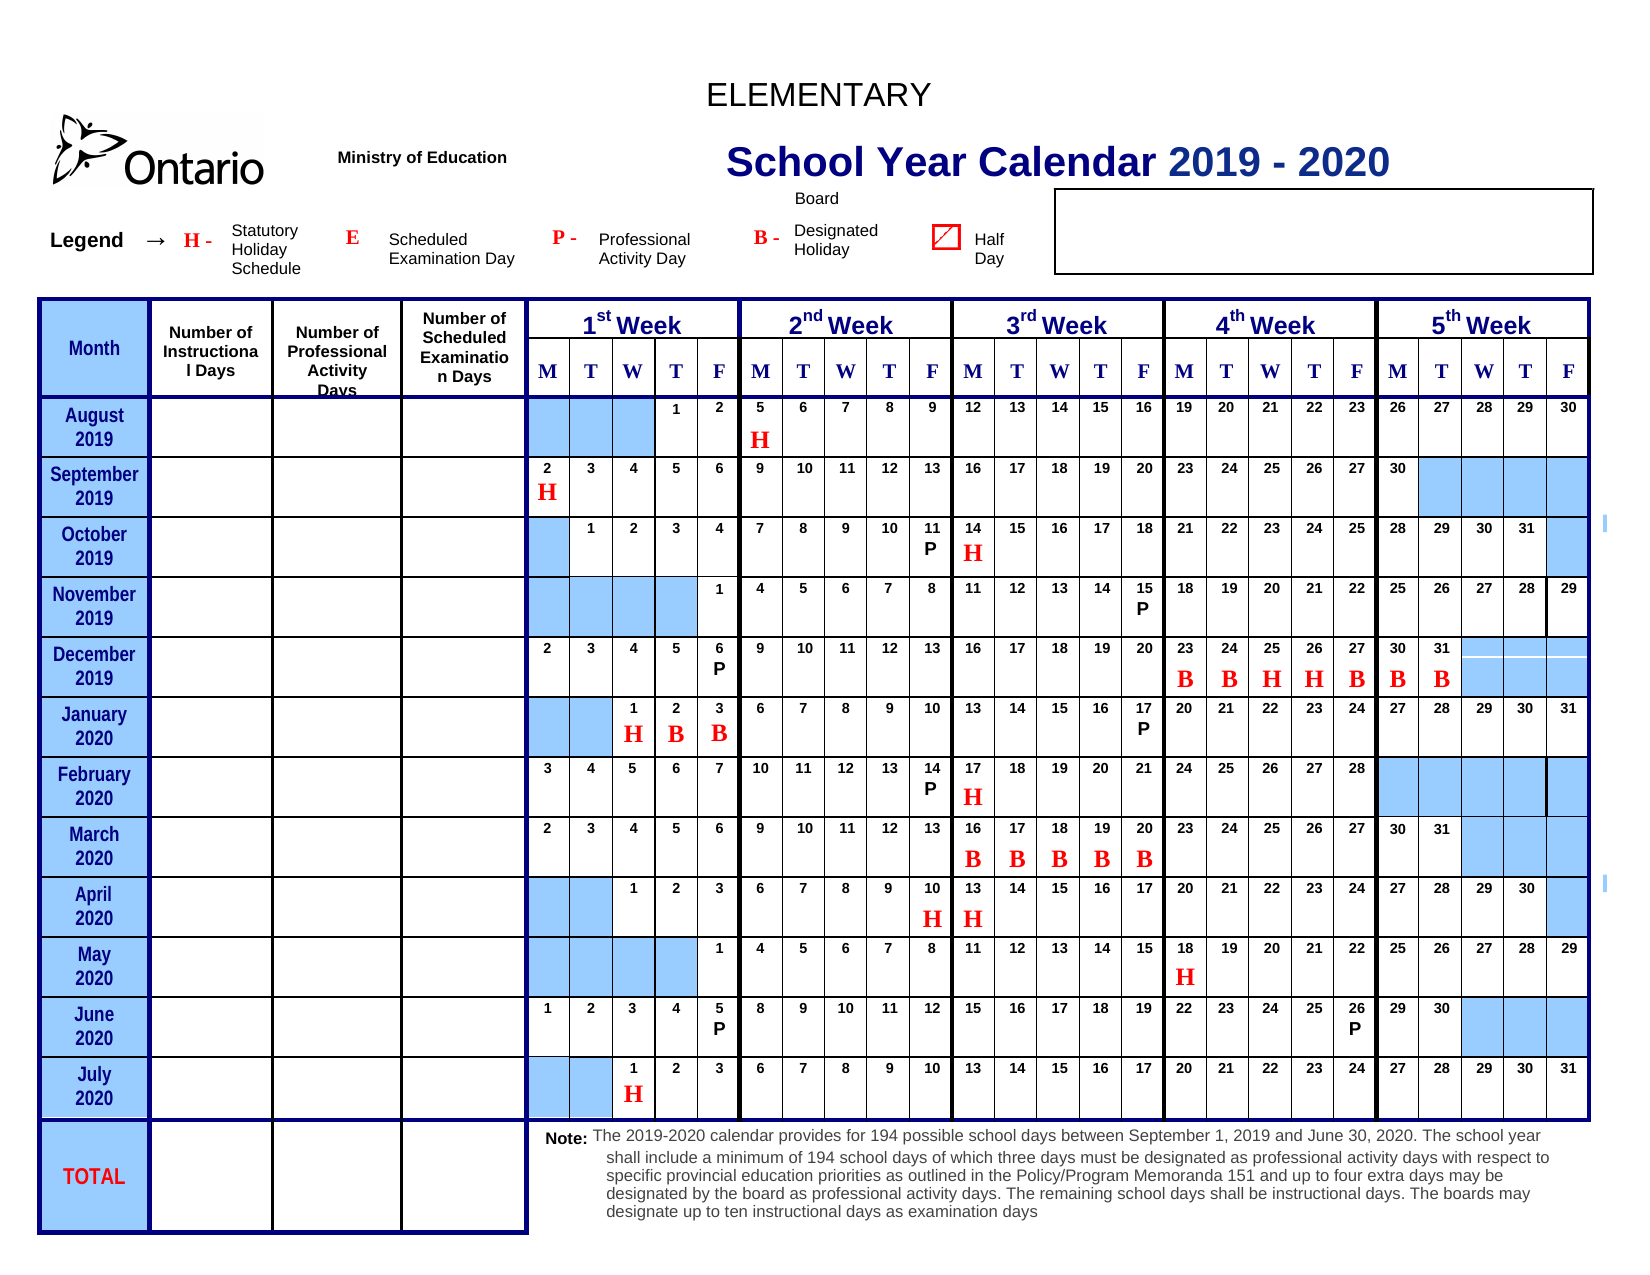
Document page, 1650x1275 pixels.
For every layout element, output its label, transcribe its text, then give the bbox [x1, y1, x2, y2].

table_cell 7 [783, 878, 824, 936]
text Professional Activity Day [599, 229, 692, 268]
table_cell [1547, 536, 1587, 576]
table_cell 15 [1037, 698, 1079, 756]
table_cell 2 [529, 818, 569, 876]
table_cell [529, 596, 569, 636]
table_cell 17 [995, 638, 1036, 696]
table_cell 25 [1249, 458, 1291, 516]
table_cell February 2020 [42, 758, 147, 816]
table_cell 20 [1166, 1058, 1206, 1117]
table_cell [403, 1058, 524, 1117]
table_cell 3 [529, 758, 569, 816]
table_cell F [910, 339, 950, 395]
table_cell 16 [1037, 518, 1079, 576]
table_cell 14 P [910, 758, 950, 816]
table_cell 14 [995, 1058, 1036, 1117]
table_cell [274, 399, 400, 456]
table_cell [403, 578, 524, 636]
table_cell 8 [910, 578, 950, 636]
table_cell 24 [1207, 458, 1248, 516]
table_cell 4 [656, 998, 697, 1056]
table_cell [152, 878, 271, 936]
table_cell 14 [995, 698, 1036, 756]
table_cell [403, 1122, 524, 1230]
table_cell 12 [867, 818, 909, 876]
table_cell 20 [1122, 638, 1162, 696]
table_cell 25 [1249, 818, 1291, 876]
table_header 3rd Week [954, 301, 1162, 337]
table_cell 6 [825, 578, 866, 636]
table_cell April 2020 [42, 878, 147, 936]
table_cell [1462, 817, 1503, 836]
table_cell 26 [1292, 458, 1333, 516]
table_cell 30 [1379, 817, 1418, 876]
table_cell 1 [613, 878, 654, 936]
table_cell [1462, 998, 1503, 1056]
table_cell F [698, 339, 737, 395]
table_cell 6 [825, 938, 866, 996]
table_cell 23 [1207, 998, 1248, 1056]
table_cell May 2020 [42, 938, 147, 996]
table_cell 18 [1080, 998, 1121, 1056]
table_cell 10 [783, 638, 824, 696]
table_cell 30 [1504, 1058, 1546, 1117]
table_cell 26 H [1292, 638, 1333, 696]
table_cell 22 [1334, 938, 1374, 996]
table_cell W [1462, 339, 1503, 395]
table_cell 19 [1080, 458, 1121, 516]
table_cell T [1207, 339, 1248, 395]
table_cell 7 [783, 1058, 824, 1117]
table_cell 2 [656, 1058, 697, 1117]
table_cell [1419, 458, 1461, 476]
table_cell 13 [910, 458, 950, 516]
table_cell 5 P [698, 998, 737, 1056]
table_cell 24 [1207, 818, 1248, 876]
table_cell 29 [1548, 578, 1587, 636]
table_cell 11 [825, 818, 866, 876]
table_cell [1504, 758, 1545, 816]
table_cell 9 [867, 1058, 909, 1117]
table_cell 5 [656, 638, 697, 696]
table_cell [274, 938, 400, 996]
table_cell [613, 938, 654, 956]
table_cell 20 [1080, 758, 1121, 816]
table_cell 17 [1122, 1058, 1162, 1117]
table_cell 12 [867, 458, 909, 516]
table_cell M [1379, 339, 1418, 395]
table_cell 19 [1037, 758, 1079, 816]
table_cell 7 [867, 578, 909, 636]
table_cell 9 [742, 458, 782, 516]
table_cell [529, 1057, 569, 1117]
text Half Day [974, 229, 1007, 268]
table_cell 2 H [529, 458, 569, 516]
table_cell 1 [698, 938, 737, 996]
table_cell 6 [742, 1058, 782, 1117]
table_cell 3 [570, 458, 612, 516]
table_cell 13 [954, 698, 994, 756]
table_header Number of Scheduled Examination Days [403, 301, 524, 395]
table_cell 26 [1419, 578, 1461, 636]
table_cell F [1122, 339, 1162, 395]
table_cell 1 [529, 998, 569, 1056]
table_cell 30 B [1379, 638, 1418, 696]
table_cell 22 [1207, 518, 1248, 576]
table_cell 2 [656, 878, 697, 936]
table_cell 10 [783, 818, 824, 876]
table_cell 11 P [910, 518, 950, 576]
table_cell 17 B [995, 818, 1036, 876]
table_cell 3 [698, 878, 737, 936]
table_cell 26 [1419, 938, 1461, 996]
table_cell 9 [783, 998, 824, 1056]
table_cell 3 [613, 998, 654, 1056]
table_cell 13 [867, 758, 909, 816]
table_cell [403, 758, 524, 816]
table_cell 31 B [1419, 638, 1461, 696]
text Statutory Holiday Schedule [231, 220, 303, 278]
table_cell 27 [1379, 698, 1418, 756]
table_cell 10 [867, 518, 909, 576]
table_cell 12 [867, 638, 909, 696]
text Scheduled Examination Day [389, 229, 517, 268]
table_cell T [783, 339, 824, 395]
table_cell 22 [1292, 399, 1333, 456]
table_cell June 2020 [42, 998, 147, 1056]
table_cell 15 [1080, 399, 1121, 456]
table_cell 27 [1334, 818, 1374, 876]
table_cell [274, 1122, 400, 1230]
table_cell 15 [1037, 878, 1079, 936]
table_cell November 2019 [42, 578, 147, 636]
table_cell [1462, 476, 1503, 516]
table_cell [152, 938, 271, 996]
table_cell [274, 758, 400, 816]
table_cell 23 [1249, 518, 1291, 576]
table_cell [152, 698, 271, 756]
table_cell 8 [825, 1058, 866, 1117]
table_cell 10 H [910, 878, 950, 936]
table_cell [274, 1058, 400, 1117]
table_header Month [42, 301, 147, 395]
table_cell 16 [954, 638, 994, 696]
table_cell 10 [910, 1058, 950, 1117]
table_cell 17 [1037, 998, 1079, 1056]
table_cell 30 [1379, 458, 1418, 516]
table_cell 26 [1249, 758, 1291, 816]
table_cell 21 [1122, 758, 1162, 816]
table_cell [152, 638, 271, 696]
table_cell 19 [1122, 998, 1162, 1056]
table_cell 14 [1080, 578, 1121, 636]
table_header 4th Week [1166, 301, 1374, 337]
table_cell [1547, 658, 1587, 696]
table_cell M [742, 339, 782, 395]
table_cell 5 [783, 578, 824, 636]
table_cell [529, 578, 569, 596]
table_cell 3 [698, 1058, 737, 1117]
table_cell [152, 578, 271, 636]
table_cell 11 [783, 758, 824, 816]
table_cell 1 [656, 399, 697, 456]
table_cell 31 [1504, 518, 1546, 576]
table_cell [570, 577, 612, 596]
table_cell 13 H [954, 878, 994, 936]
table_cell 27 [1334, 458, 1374, 516]
table_cell 10 [742, 758, 782, 816]
table_cell 16 [1122, 399, 1162, 456]
table_cell September 2019 [42, 458, 147, 516]
table_cell 12 [995, 578, 1036, 636]
table_cell [152, 998, 271, 1056]
table_cell 18 [1166, 578, 1206, 636]
table_cell [570, 956, 612, 996]
table_cell 10 [910, 698, 950, 756]
table_cell 29 [1547, 938, 1587, 996]
table_cell 28 [1419, 878, 1461, 936]
table_cell January 2020 [42, 698, 147, 756]
table_cell [570, 878, 612, 936]
picture [930, 224, 962, 250]
table_cell 14 H [954, 518, 994, 576]
text Board [792, 190, 841, 209]
table_cell 9 [825, 518, 866, 576]
table_cell 27 [1292, 758, 1333, 816]
table_cell 29 [1462, 1058, 1503, 1117]
table_cell [1504, 458, 1546, 516]
table_cell 25 [1292, 998, 1333, 1056]
table_cell 8 [825, 878, 866, 936]
table_cell 5 [656, 458, 697, 516]
table_cell [152, 818, 271, 876]
table_cell [570, 596, 612, 636]
table_cell 4 [613, 458, 654, 516]
table_cell [1547, 817, 1587, 876]
table_cell 27 [1379, 878, 1418, 936]
table_cell [1547, 518, 1587, 536]
table_cell 27 [1462, 578, 1503, 636]
table_cell 7 [783, 698, 824, 756]
table_cell 12 [995, 938, 1036, 996]
table_cell 27 [1462, 938, 1503, 996]
table_cell [570, 698, 612, 756]
table_cell 3 [570, 638, 612, 696]
table_cell 16 [1080, 698, 1121, 756]
table_cell 24 [1249, 998, 1291, 1056]
table_cell 24 [1334, 698, 1374, 756]
table_cell 30 [1504, 878, 1546, 936]
table_cell Note: The 2019-2020 calendar provides for 194 possible school days between September 1, 2019 and June 30, 2020. The school year shall include a minimum of 194 school days of which three days must be designated as professional activity days with respect to specific provincial education priorities as outlined in the Policy/Program Memoranda 151 and up to four extra days may be designated by the board as professional activity days. The remaining school days shall be instructional days. The boards may designate up to ten instructional days as examination days [529, 1122, 1589, 1230]
table_cell [403, 638, 524, 696]
table_cell 25 [1379, 578, 1418, 636]
table_cell [656, 938, 697, 956]
table_cell 24 B [1207, 638, 1248, 696]
table_cell 13 [910, 638, 950, 696]
table_cell 10 [783, 458, 824, 516]
table_cell 11 [825, 638, 866, 696]
table_cell [1547, 878, 1587, 896]
table_cell 29 [1462, 698, 1503, 756]
table_cell 4 [570, 758, 612, 816]
table_cell [613, 956, 654, 996]
table_cell 3 [656, 518, 697, 576]
table_cell 22 [1166, 998, 1206, 1056]
table_cell 9 [867, 698, 909, 756]
table_cell 20 [1166, 878, 1206, 936]
table_cell W [1249, 339, 1291, 395]
table_cell 7 [825, 399, 866, 456]
table_cell 25 [1379, 938, 1418, 996]
table_cell 18 [995, 758, 1036, 816]
table_cell [570, 1058, 612, 1117]
table_cell 16 [1080, 878, 1121, 936]
table_cell 13 [1037, 938, 1079, 996]
table_cell [152, 1058, 271, 1117]
table_cell 13 [954, 1058, 994, 1117]
table_cell [1462, 758, 1503, 816]
table_cell T [656, 339, 697, 395]
table_cell 6 [783, 399, 824, 456]
table_cell 16 B [954, 818, 994, 876]
subtitle Legend → H - [50, 220, 214, 256]
table_cell 2 B [656, 698, 697, 756]
table_cell 15 [995, 518, 1036, 576]
table_cell 8 [783, 518, 824, 576]
table_cell 18 [1122, 518, 1162, 576]
table_cell 2 [613, 518, 654, 576]
table_cell 30 [1547, 399, 1587, 456]
table_cell M [954, 339, 994, 395]
table_cell 5 [783, 938, 824, 996]
table_cell 1 H [613, 1058, 654, 1117]
table_cell [1504, 817, 1546, 876]
table_cell [152, 758, 271, 816]
table_cell 16 [1080, 1058, 1121, 1117]
table_cell 20 [1207, 399, 1248, 456]
table_cell 17 H [954, 758, 994, 816]
table_cell [274, 698, 400, 756]
text Ministry of Education School Year Calendar 2019 - 2020 [337, 138, 1608, 186]
table_cell W [613, 339, 654, 395]
picture [50, 113, 265, 188]
table_cell 21 [1292, 938, 1333, 996]
table_cell 28 [1379, 518, 1418, 576]
table_cell 15 P [1122, 578, 1162, 636]
table_cell [656, 577, 697, 596]
table_cell 4 [613, 818, 654, 876]
table_cell 2 [570, 998, 612, 1056]
table_cell 17 [995, 458, 1036, 516]
table_cell 23 [1166, 458, 1206, 516]
table_cell F [1334, 339, 1374, 395]
table_cell W [1037, 339, 1079, 395]
table_cell 22 [1334, 578, 1374, 636]
table_cell [403, 878, 524, 936]
table_cell 25 H [1249, 638, 1291, 696]
table_cell 28 [1419, 1058, 1461, 1117]
table_cell M [1166, 339, 1206, 395]
table_cell 25 [1207, 758, 1248, 816]
table_cell 27 B [1334, 638, 1374, 696]
table_cell 5 H [742, 399, 782, 456]
table_cell 14 [1037, 399, 1079, 456]
table_cell 11 [954, 578, 994, 636]
table_cell 7 [698, 758, 737, 816]
table_cell 11 [825, 458, 866, 516]
table_cell 3 [570, 818, 612, 876]
table_cell 26 [1292, 818, 1333, 876]
table_cell 20 B [1122, 818, 1162, 876]
table_cell 29 [1504, 399, 1546, 456]
table_cell 19 [1207, 938, 1248, 996]
table_cell [1462, 458, 1503, 476]
table_cell [403, 998, 524, 1056]
table_cell [274, 458, 400, 516]
table_cell 20 [1166, 698, 1206, 756]
table_cell December 2019 [42, 638, 147, 696]
table_cell F [1547, 339, 1587, 395]
table_cell 19 [1166, 399, 1206, 456]
table_cell T [1504, 339, 1546, 395]
table_cell 9 [742, 818, 782, 876]
table_cell 6 [742, 698, 782, 756]
table_cell 15 [1122, 938, 1162, 996]
table_cell [1419, 758, 1461, 816]
table_cell [529, 399, 569, 456]
table_header Number of Professional Activity Days [274, 301, 400, 395]
table_cell 26 P [1334, 998, 1374, 1056]
table_cell 24 [1334, 1058, 1374, 1117]
table_cell TOTAL [42, 1122, 147, 1230]
table_cell [403, 818, 524, 876]
table_cell 23 [1334, 399, 1374, 456]
table_cell [274, 998, 400, 1056]
table_cell 30 [1419, 998, 1461, 1056]
table_cell 17 [1122, 878, 1162, 936]
table_cell 2 [529, 638, 569, 696]
table_cell [570, 399, 612, 456]
table_cell 9 [742, 638, 782, 696]
table_cell 20 [1122, 458, 1162, 516]
table_cell [274, 518, 400, 576]
table_cell [1462, 638, 1503, 656]
table_cell 23 [1292, 698, 1333, 756]
table_cell 21 [1207, 1058, 1248, 1117]
table_cell [613, 399, 654, 456]
table_cell T [570, 339, 612, 395]
table_cell [1547, 998, 1587, 1056]
table_cell T [1419, 339, 1461, 395]
table_cell [1504, 658, 1546, 696]
table_cell [1547, 896, 1587, 936]
table_cell 6 [698, 818, 737, 876]
table_cell [152, 458, 271, 516]
table_cell 17 [1080, 518, 1121, 576]
table_cell [1548, 758, 1587, 816]
table_cell 19 [1207, 578, 1248, 636]
table_cell 4 [698, 518, 737, 576]
table_cell 19 B [1080, 818, 1121, 876]
table_cell [274, 638, 400, 696]
table_cell 17 P [1122, 698, 1162, 756]
table_cell 4 [613, 638, 654, 696]
table_cell [570, 938, 612, 956]
table_cell 18 H [1166, 938, 1206, 996]
table_cell [274, 578, 400, 636]
table_cell 11 [867, 998, 909, 1056]
table_cell T [867, 339, 909, 395]
table_cell [152, 1122, 271, 1230]
table_cell 23 [1166, 818, 1206, 876]
table_cell 31 [1547, 1058, 1587, 1117]
table_cell [529, 698, 569, 756]
table_cell 3 B [698, 698, 737, 756]
table_cell 14 [995, 878, 1036, 936]
table_header 1st Week [529, 301, 737, 337]
table_cell [613, 596, 654, 636]
table_cell 29 [1419, 518, 1461, 576]
table_cell 24 [1166, 758, 1206, 816]
table_cell October 2019 [42, 518, 147, 576]
table_cell 15 [1037, 1058, 1079, 1117]
table_cell 16 [954, 458, 994, 516]
table_header Number of Instructional Days [152, 301, 271, 395]
table_cell M [529, 339, 569, 395]
table_cell 21 [1292, 578, 1333, 636]
table_cell 4 [742, 578, 782, 636]
table_cell [1547, 638, 1587, 656]
table_cell [529, 938, 569, 996]
table_cell July 2020 [42, 1058, 147, 1117]
table_cell [1547, 458, 1587, 516]
table_cell 12 [825, 758, 866, 816]
table_cell [656, 956, 697, 996]
table_cell 21 [1166, 518, 1206, 576]
table_cell 10 [825, 998, 866, 1056]
table_cell 23 [1292, 1058, 1333, 1117]
table_cell [403, 698, 524, 756]
table_cell 20 [1249, 578, 1291, 636]
table_cell T [1080, 339, 1121, 395]
table_cell 23 B [1166, 638, 1206, 696]
table_cell [1462, 658, 1503, 696]
table_cell 23 [1292, 878, 1333, 936]
table_cell 14 [1080, 938, 1121, 996]
table_cell 18 B [1037, 818, 1079, 876]
text Designated Holiday [794, 221, 880, 259]
table_cell T [1292, 339, 1333, 395]
table_cell 20 [1249, 938, 1291, 996]
table_cell 5 [613, 758, 654, 816]
table_cell [1419, 476, 1461, 516]
table_cell 29 [1379, 998, 1418, 1056]
table_cell 13 [910, 818, 950, 876]
table_cell 24 [1334, 878, 1374, 936]
table_cell 18 [1037, 638, 1079, 696]
table_cell [403, 458, 524, 516]
table_cell 22 [1249, 878, 1291, 936]
table_cell 7 [867, 938, 909, 996]
table_cell 6 [656, 758, 697, 816]
table_cell August 2019 [42, 399, 147, 456]
table_cell [1462, 836, 1503, 876]
table_cell 18 [1037, 458, 1079, 516]
table_cell 6 [698, 458, 737, 516]
table_cell 1 H [613, 698, 654, 756]
table_cell 7 [742, 518, 782, 576]
table_cell 12 [954, 399, 994, 456]
table_cell 25 [1334, 518, 1374, 576]
table_cell [656, 596, 697, 636]
table_cell [274, 818, 400, 876]
table_cell [403, 399, 524, 456]
table_cell 27 [1419, 399, 1461, 456]
table_cell 28 [1462, 399, 1503, 456]
table_cell [613, 577, 654, 596]
table_cell 31 [1547, 698, 1587, 756]
table_cell 29 [1462, 878, 1503, 936]
table_cell 30 [1504, 698, 1546, 756]
table_cell [274, 878, 400, 936]
table_cell 28 [1419, 698, 1461, 756]
table_cell T [995, 339, 1036, 395]
table_cell 22 [1249, 698, 1291, 756]
table_cell 8 [825, 698, 866, 756]
table_cell 5 [656, 818, 697, 876]
table_cell [529, 518, 569, 576]
table_cell 21 [1207, 878, 1248, 936]
table_cell 8 [742, 998, 782, 1056]
table_cell 1 [698, 577, 737, 636]
table_cell 16 [995, 998, 1036, 1056]
table_cell 1 [570, 518, 612, 576]
table_cell 28 [1334, 758, 1374, 816]
table_cell 19 [1080, 638, 1121, 696]
table_cell 28 [1504, 578, 1545, 636]
table_cell [1504, 998, 1546, 1056]
table_cell [152, 518, 271, 576]
table_cell 6 [742, 878, 782, 936]
table_cell [403, 938, 524, 996]
table_cell 28 [1504, 938, 1546, 996]
table_cell 12 [910, 998, 950, 1056]
table_cell 2 [698, 399, 737, 456]
table_cell 30 [1462, 518, 1503, 576]
table_cell 21 [1207, 698, 1248, 756]
table_cell 9 [910, 399, 950, 456]
table_cell [1379, 758, 1418, 816]
table_cell [403, 518, 524, 576]
table_cell 11 [954, 938, 994, 996]
table_cell 8 [867, 399, 909, 456]
table_header 2nd Week [742, 301, 950, 337]
table_cell 21 [1249, 399, 1291, 456]
table_cell 22 [1249, 1058, 1291, 1117]
table_cell 26 [1379, 399, 1418, 456]
table_cell [529, 878, 569, 936]
table_cell W [825, 339, 866, 395]
table_cell 8 [910, 938, 950, 996]
table_cell 9 [867, 878, 909, 936]
table_cell 24 [1292, 518, 1333, 576]
table_cell 13 [995, 399, 1036, 456]
table_cell 27 [1379, 1058, 1418, 1117]
table_cell [152, 399, 271, 456]
table_cell 15 [954, 998, 994, 1056]
table_header 5th Week [1379, 301, 1587, 337]
table_cell March 2020 [42, 818, 147, 876]
table_cell 6 P [698, 638, 737, 696]
table_cell [1504, 638, 1546, 656]
table_cell 31 [1419, 817, 1461, 876]
table_cell 4 [742, 938, 782, 996]
table_cell 13 [1037, 578, 1079, 636]
